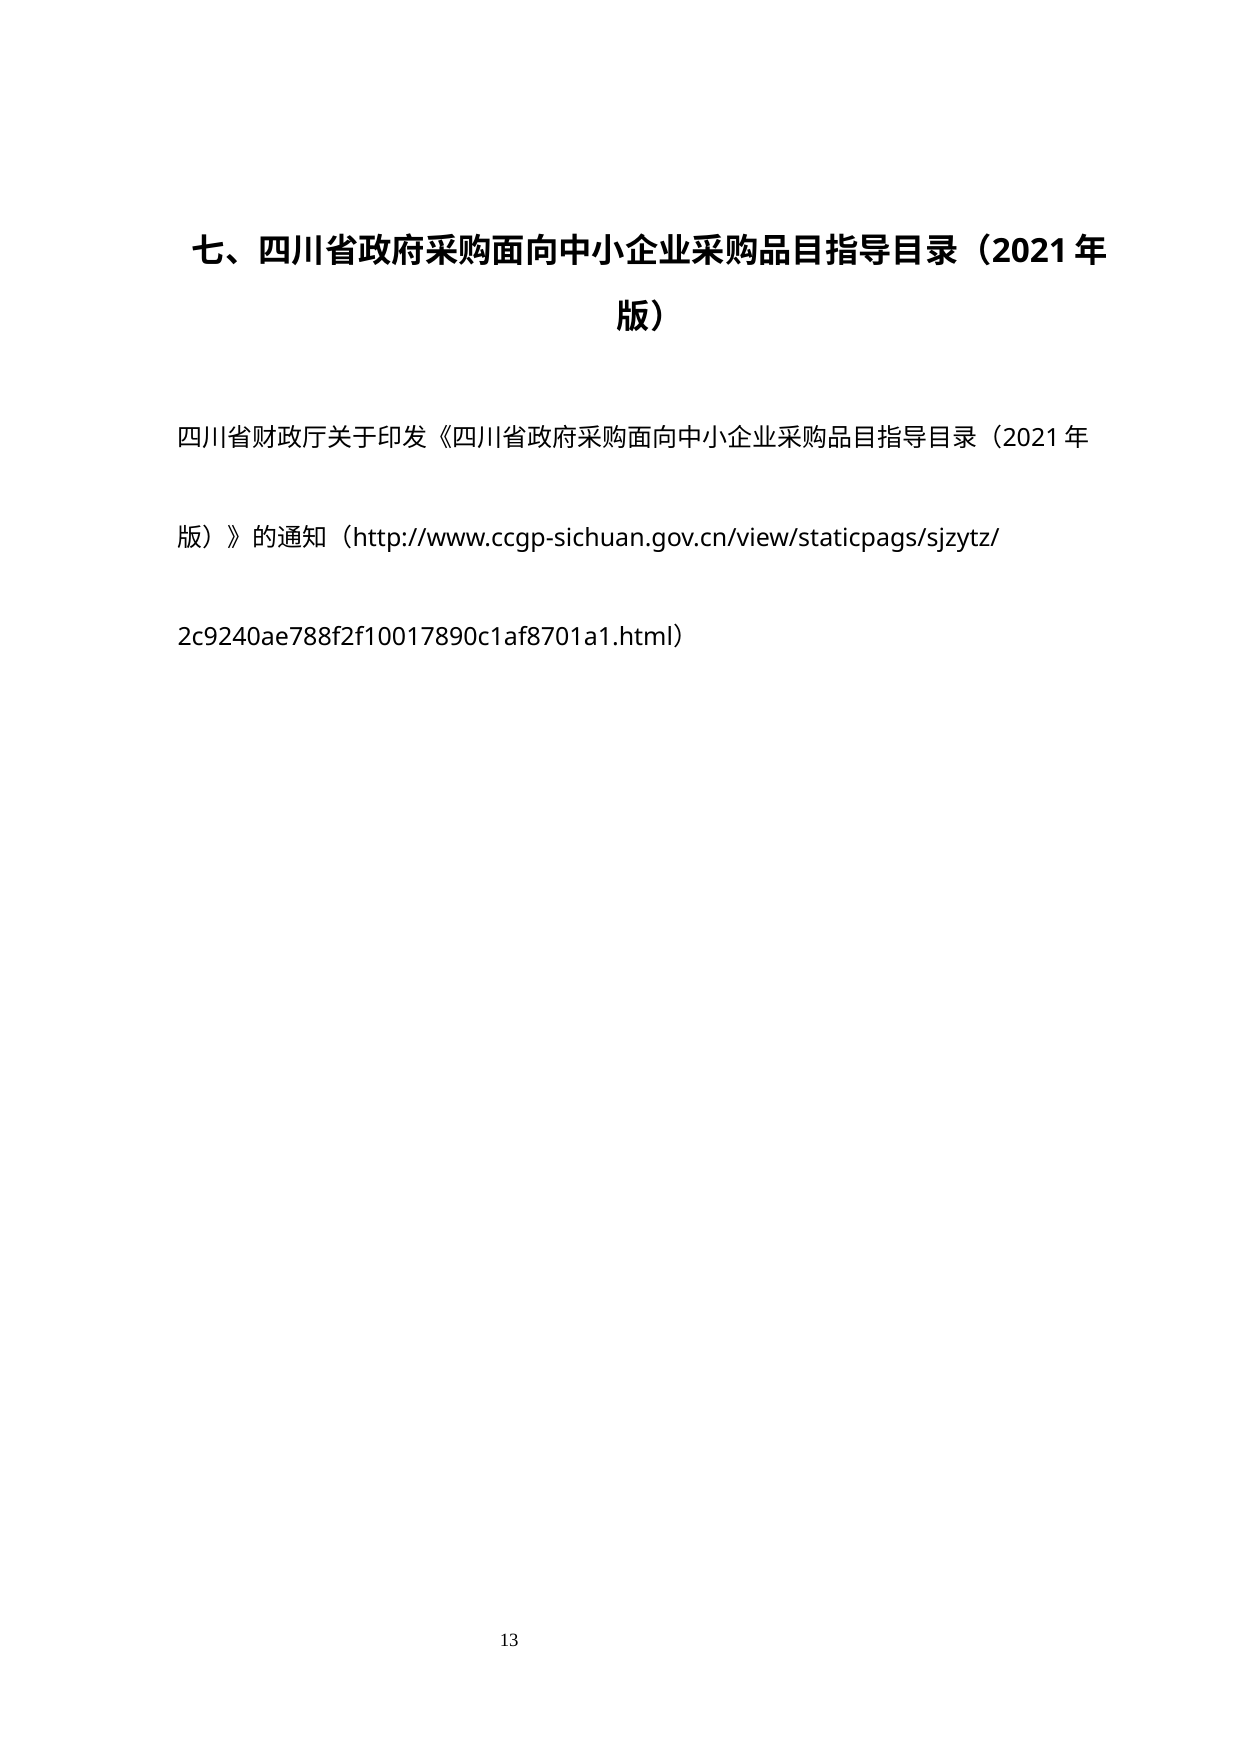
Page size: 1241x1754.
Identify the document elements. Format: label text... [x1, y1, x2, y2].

text 七、四川省政府采购面向中小企业采购品目指导目录（2021年版） [177, 214, 1122, 347]
text 四川省财政厅关于印发《四川省政府采购面向中小企业采购品目指导目录（2021年版）》的通知（http://www.ccgp-sichuan.gov.cn/view/staticpags/sjzytz/2c9240ae788f2f10017890c1af8701a1.html） [177, 403, 1122, 668]
